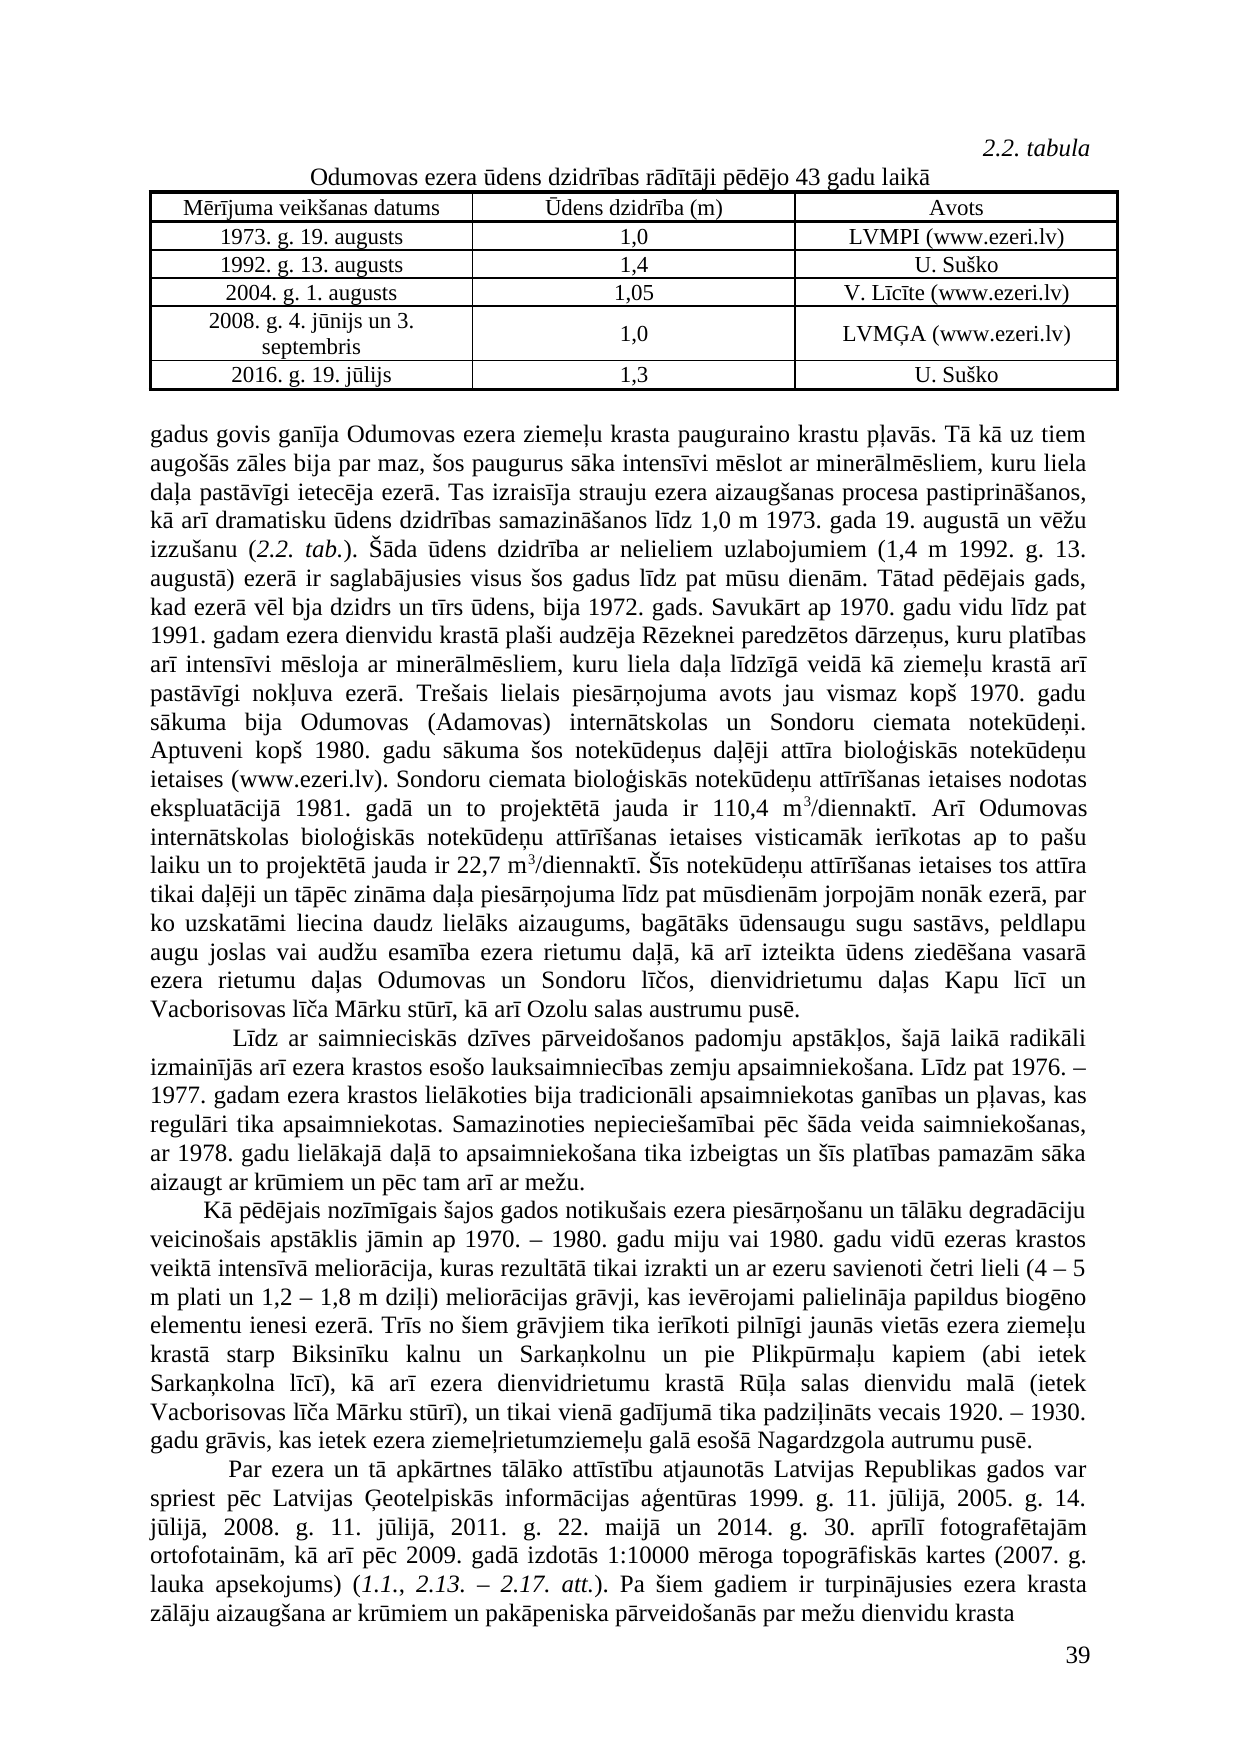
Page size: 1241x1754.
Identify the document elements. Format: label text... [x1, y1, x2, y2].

table_cell 1,0 [473, 307, 794, 359]
table_cell 1,3 [473, 361, 794, 387]
table_cell LVMPI (www.ezeri.lv) [796, 223, 1116, 249]
table_cell 1,0 [473, 223, 794, 249]
text Odumovas ezera ūdens dzidrības rādītāji pēdējo 43 gadu laikā [150, 162, 1090, 190]
text Līdz ar saimnieciskās dzīves pārveidošanos padomju apstākļos, šajā laikā radikāli izmainījās arī ezera krastos esošo lauksaimniecības zemju apsaimniekošana. Līdz pat 1976. – 1977. gadam ezera krastos lielākoties bija tradicionāli apsaimniekotas ganības un pļavas, kas regulāri tika apsaimniekotas. Samazinoties nepieciešamībai pēc šāda veida saimniekošanas, ar 1978. gadu lielākajā daļā to apsaimniekošana tika izbeigtas un šīs platības pamazām sāka aizaugt ar krūmiem un pēc tam arī ar mežu. [150, 1023, 1087, 1196]
table_cell 2016. g. 19. jūlijs [152, 361, 472, 387]
table_cell 1,4 [473, 251, 794, 277]
text Par ezera un tā apkārtnes tālāko attīstību atjaunotās Latvijas Republikas gados var spriest pēc Latvijas Ģeotelpiskās informācijas aģentūras 1999. g. 11. jūlijā, 2005. g. 14. jūlijā, 2008. g. 11. jūlijā, 2011. g. 22. maijā un 2014. g. 30. aprīlī fotografētajām ortofotainām, kā arī pēc 2009. gadā izdotās 1:10000 mēroga topogrāfiskās kartes (2007. g. lauka apsekojums) (1.1., 2.13. – 2.17. att.). Pa šiem gadiem ir turpinājusies ezera krasta zālāju aizaugšana ar krūmiem un pakāpeniska pārveidošanās par mežu dienvidu krasta [150, 1454, 1087, 1627]
table_cell 1,05 [473, 279, 794, 305]
text 2.2. tabula [150, 133, 1090, 162]
table_cell U. Suško [796, 361, 1116, 387]
table_cell 1992. g. 13. augusts [152, 251, 472, 277]
table_cell 2004. g. 1. augusts [152, 279, 472, 305]
table_cell 2008. g. 4. jūnijs un 3. septembris [152, 307, 472, 359]
text Kā pēdējais nozīmīgais šajos gados notikušais ezera piesārņošanu un tālāku degradāciju veicinošais apstāklis jāmin ap 1970. – 1980. gadu miju vai 1980. gadu vidū ezeras krastos veiktā intensīvā meliorācija, kuras rezultātā tikai izrakti un ar ezeru savienoti četri lieli (4 – 5 m plati un 1,2 – 1,8 m dziļi) meliorācijas grāvji, kas ievērojami palielināja papildus biogēno elementu ienesi ezerā. Trīs no šiem grāvjiem tika ierīkoti pilnīgi jaunās vietās ezera ziemeļu krastā starp Biksinīku kalnu un Sarkaņkolnu un pie Plikpūrmaļu kapiem (abi ietek Sarkaņkolna līcī), kā arī ezera dienvidrietumu krastā Rūļa salas dienvidu malā (ietek Vacborisovas līča Mārku stūrī), un tikai vienā gadījumā tika padziļināts vecais 1920. – 1930. gadu grāvis, kas ietek ezera ziemeļrietumziemeļu galā esošā Nagardzgola autrumu pusē. [150, 1196, 1087, 1454]
table_cell V. Līcīte (www.ezeri.lv) [796, 279, 1116, 305]
text gadus govis ganīja Odumovas ezera ziemeļu krasta pauguraino krastu pļavās. Tā kā uz tiem augošās zāles bija par maz, šos paugurus sāka intensīvi mēslot ar minerālmēsliem, kuru liela daļa pastāvīgi ietecēja ezerā. Tas izraisīja strauju ezera aizaugšanas procesa pastiprināšanos, kā arī dramatisku ūdens dzidrības samazināšanos līdz 1,0 m 1973. gada 19. augustā un vēžu izzušanu (2.2. tab.). Šāda ūdens dzidrība ar nelieliem uzlabojumiem (1,4 m 1992. g. 13. augustā) ezerā ir saglabājusies visus šos gadus līdz pat mūsu dienām. Tātad pēdējais gads, kad ezerā vēl bja dzidrs un tīrs ūdens, bija 1972. gads. Savukārt ap 1970. gadu vidu līdz pat 1991. gadam ezera dienvidu krastā plaši audzēja Rēzeknei paredzētos dārzeņus, kuru platības arī intensīvi mēsloja ar minerālmēsliem, kuru liela daļa līdzīgā veidā kā ziemeļu krastā arī pastāvīgi nokļuva ezerā. Trešais lielais piesārņojuma avots jau vismaz kopš 1970. gadu sākuma bija Odumovas (Adamovas) internātskolas un Sondoru ciemata notekūdeņi. Aptuveni kopš 1980. gadu sākuma šos notekūdeņus daļēji attīra bioloģiskās notekūdeņu ietaises (www.ezeri.lv). Sondoru ciemata bioloģiskās notekūdeņu attīrīšanas ietaises nodotas ekspluatācijā 1981. gadā un to projektētā jauda ir 110,4 m3/diennaktī. Arī Odumovas internātskolas bioloģiskās notekūdeņu attīrīšanas ietaises visticamāk ierīkotas ap to pašu laiku un to projektētā jauda ir 22,7 m3/diennaktī. Šīs notekūdeņu attīrīšanas ietaises tos attīra tikai daļēji un tāpēc zināma daļa piesārņojuma līdz pat mūsdienām jorpojām nonāk ezerā, par ko uzskatāmi liecina daudz lielāks aizaugums, bagātāks ūdensaugu sugu sastāvs, peldlapu augu joslas vai audžu esamība ezera rietumu daļā, kā arī izteikta ūdens ziedēšana vasarā ezera rietumu daļas Odumovas un Sondoru līčos, dienvidrietumu daļas Kapu līcī un Vacborisovas līča Mārku stūrī, kā arī Ozolu salas austrumu pusē. [150, 419, 1087, 1023]
table_cell 1973. g. 19. augusts [152, 223, 472, 249]
table_header Avots [796, 194, 1116, 220]
table_header Mērījuma veikšanas datums [152, 194, 472, 220]
table_cell U. Suško [796, 251, 1116, 277]
table_header Ūdens dzidrība (m) [473, 194, 794, 220]
table_cell LVMĢA (www.ezeri.lv) [796, 307, 1116, 359]
